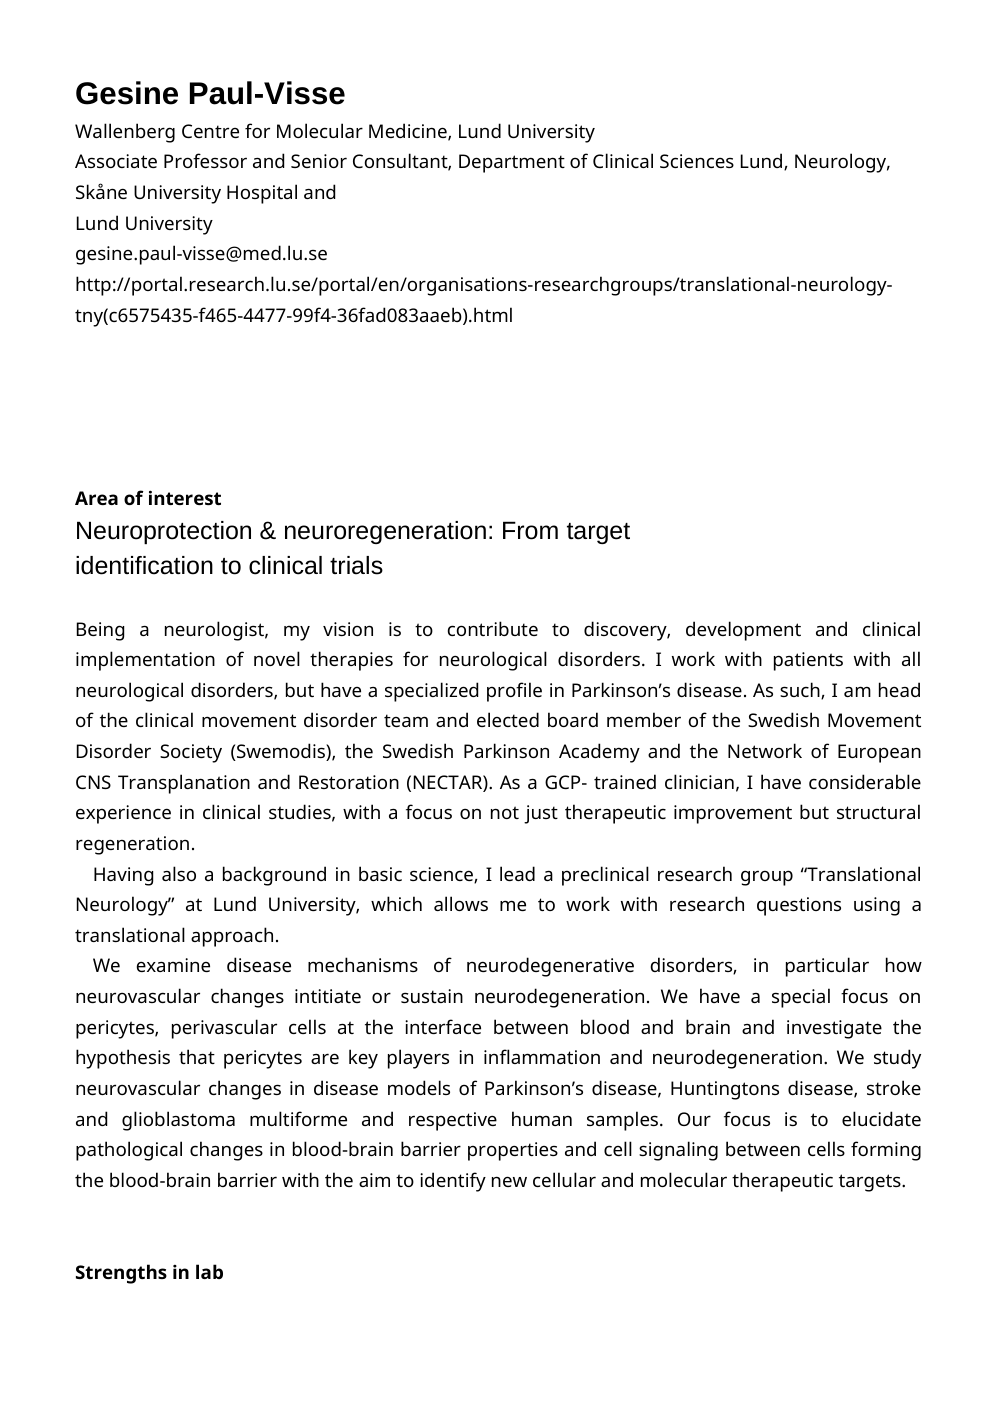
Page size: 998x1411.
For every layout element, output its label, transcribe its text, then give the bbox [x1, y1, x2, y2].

text Associate Professor and Senior Consultant, Department of Clinical Sciences Lund, Neurology, Skåne University Hospital and [75, 149, 923, 205]
text We examine disease mechanisms of neurodegenerative disorders, in particular how neurovascular changes intitiate or sustain neurodegeneration. We have a special focus on pericytes, perivascular cells at the interface between blood and brain and investigate the hypothesis that pericytes are key players in inflammation and neurodegeneration. We study neurovascular changes in disease models of Parkinson’s disease, Huntingtons disease, stroke and glioblastoma multiforme and respective human samples. Our focus is to elucidate pathological changes in blood-brain barrier properties and cell signaling between cells forming the blood-brain barrier with the aim to identify new cellular and molecular therapeutic targets. [75, 953, 923, 1193]
text Gesine Paul-Visse [75, 75, 923, 111]
text http://portal.research.lu.se/portal/en/organisations-researchgroups/translational-neurology-tny(c6575435-f465-4477-99f4-36fad083aaeb).html [75, 271, 923, 327]
text Having also a background in basic science, I lead a preclinical research group “Translational Neurology” at Lund University, which allows me to work with research questions using a translational approach. [75, 861, 923, 948]
text Wallenberg Centre for Molecular Medicine, Lund University [75, 118, 923, 144]
text Being a neurologist, my vision is to contribute to discovery, development and clinical implementation of novel therapies for neurological disorders. I work with patients with all neurological disorders, but have a specialized profile in Parkinson’s disease. As such, I am head of the clinical movement disorder team and elected board member of the Swedish Movement Disorder Society (Swemodis), the Swedish Parkinson Academy and the Network of European CNS Transplanation and Restoration (NECTAR). As a GCP- trained clinician, I have considerable experience in clinical studies, with a focus on not just therapeutic improvement but structural regeneration. [75, 616, 923, 856]
text Lund University [75, 210, 923, 236]
text Strengths in lab [75, 1259, 923, 1284]
text Area of interest [75, 486, 923, 511]
text identification to clinical trials [75, 551, 923, 579]
text Neuroprotection & neuroregeneration: From target [75, 516, 923, 545]
text gesine.paul-visse@med.lu.se [75, 241, 923, 266]
